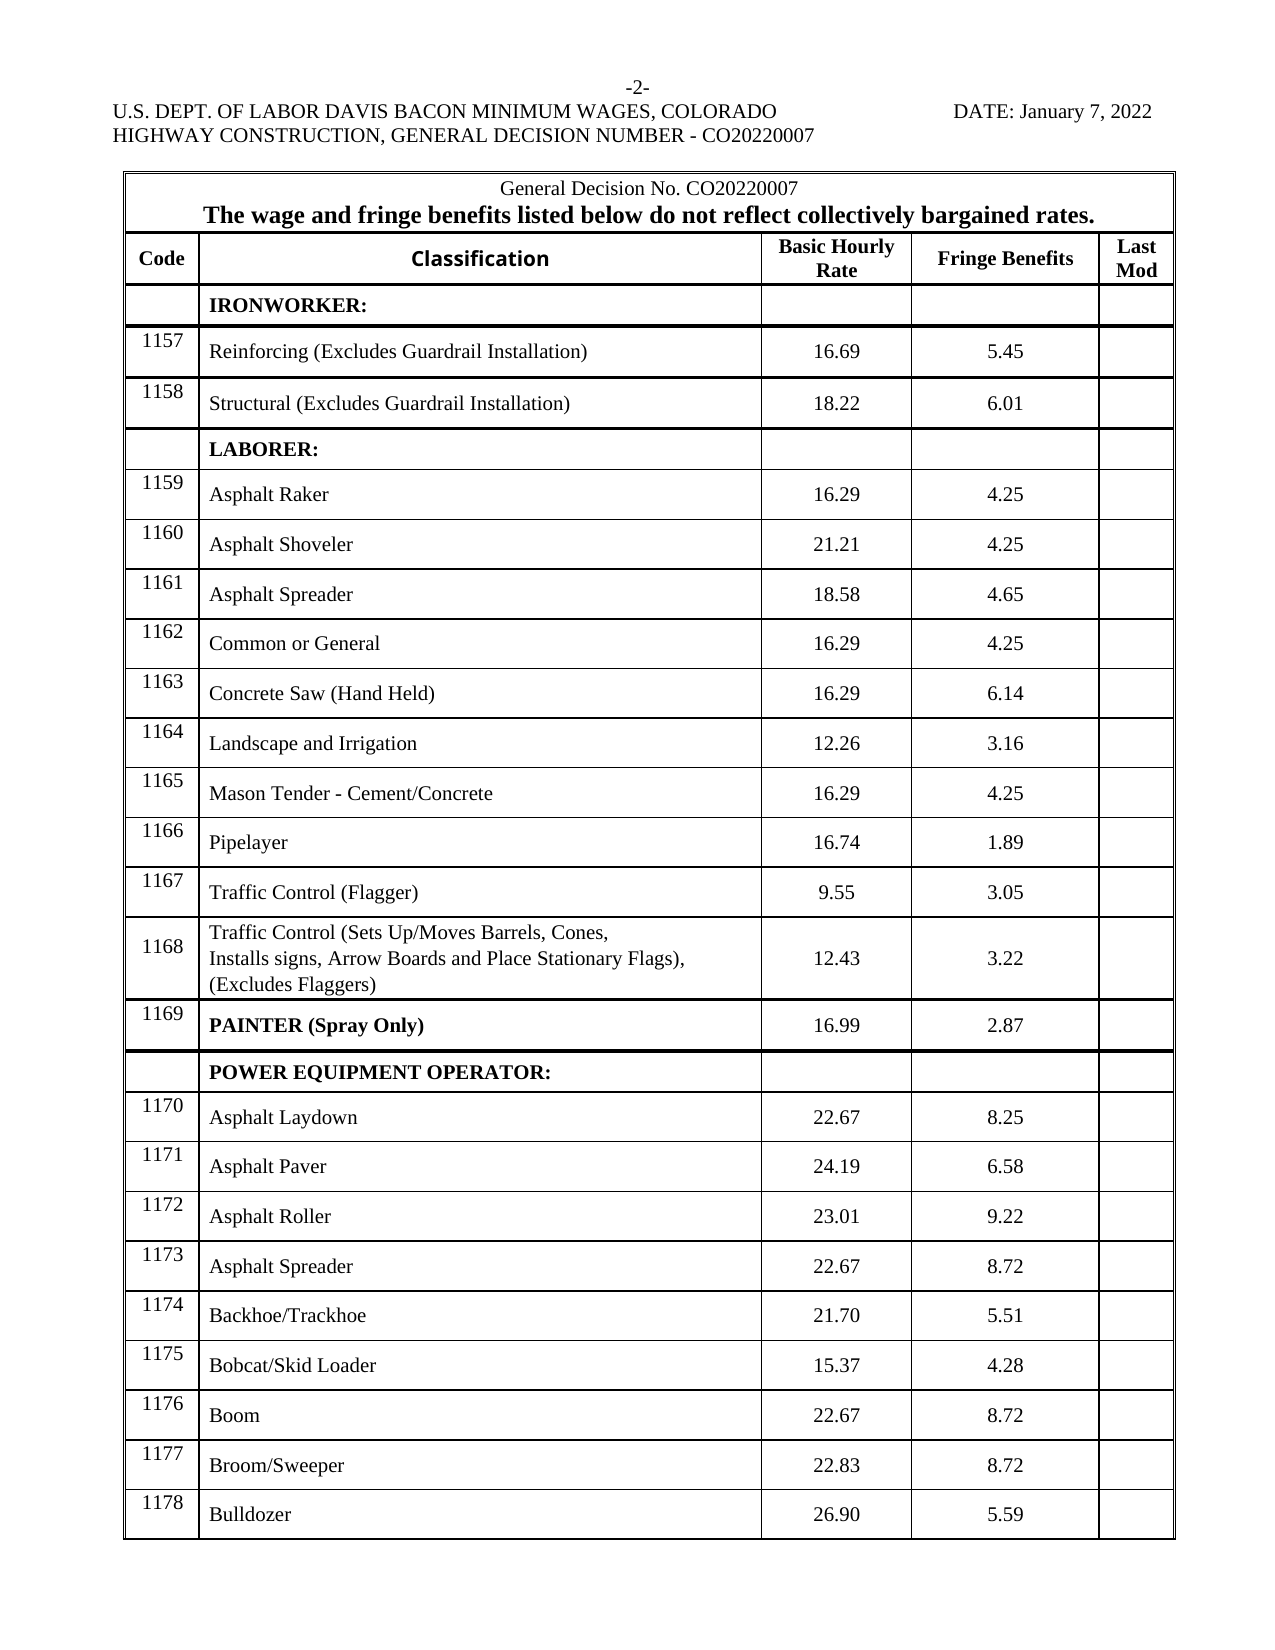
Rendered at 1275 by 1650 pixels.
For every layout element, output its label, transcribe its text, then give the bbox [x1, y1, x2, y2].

table_cell [126, 768, 198, 817]
table_cell 21.70 [762, 1292, 911, 1339]
table_cell 16.29 [762, 470, 911, 518]
table_cell Asphalt Raker [200, 470, 761, 518]
table_cell [126, 1490, 198, 1538]
table_cell 5.59 [912, 1490, 1098, 1538]
table_cell 6.14 [912, 669, 1098, 717]
table_cell 3.16 [912, 719, 1098, 767]
table_cell [1100, 620, 1173, 667]
table_cell [126, 1391, 198, 1439]
table_cell [126, 430, 198, 469]
table_cell 16.69 [762, 328, 911, 376]
table_cell Basic Hourly Rate [762, 234, 911, 282]
table_cell 12.26 [762, 719, 911, 767]
table_cell [1100, 430, 1173, 469]
table_cell 3.05 [912, 868, 1098, 916]
table_cell [1100, 379, 1173, 427]
table_cell 9.22 [912, 1192, 1098, 1240]
table_cell Code [126, 234, 198, 282]
table_cell 4.28 [912, 1341, 1098, 1389]
table_cell [1100, 1142, 1173, 1191]
table_cell [126, 1192, 198, 1240]
table_cell 18.58 [762, 570, 911, 618]
table_cell [1100, 669, 1173, 717]
table_cell 4.65 [912, 570, 1098, 618]
table_cell 9.55 [762, 868, 911, 916]
table_cell 4.25 [912, 768, 1098, 817]
table_cell 6.01 [912, 379, 1098, 427]
table_cell 22.67 [762, 1391, 911, 1439]
table_cell [912, 430, 1098, 469]
table_cell [1100, 719, 1173, 767]
table_cell [126, 1001, 198, 1049]
table_cell 2.87 [912, 1001, 1098, 1049]
table_cell 12.43 [762, 918, 911, 998]
table_cell [126, 1053, 198, 1091]
table_cell [1100, 1341, 1173, 1389]
table_cell [1100, 1490, 1173, 1538]
table_cell 16.74 [762, 818, 911, 866]
table_cell LABORER: [200, 430, 761, 469]
table_cell Common or General [200, 620, 761, 667]
table_cell 26.90 [762, 1490, 911, 1538]
table_cell Traffic Control (Sets Up/Moves Barrels, Cones, Installs signs, Arrow Boards and Place Stationary Flags), (Excludes Flaggers) [200, 918, 761, 998]
table_cell 1.89 [912, 818, 1098, 866]
table_cell 6.58 [912, 1142, 1098, 1191]
table_cell Asphalt Spreader [200, 1242, 761, 1290]
table_cell 8.25 [912, 1093, 1098, 1141]
table_cell Reinforcing (Excludes Guardrail Installation) [200, 328, 761, 376]
table_cell [1100, 470, 1173, 518]
table_cell [126, 520, 198, 568]
table_cell [126, 1142, 198, 1191]
table_cell [126, 1093, 198, 1141]
table_cell [1100, 1391, 1173, 1439]
table_cell [1100, 286, 1173, 324]
table_cell Structural (Excludes Guardrail Installation) [200, 379, 761, 427]
table_cell 3.22 [912, 918, 1098, 998]
table_cell [126, 620, 198, 667]
table_cell 24.19 [762, 1142, 911, 1191]
table_cell [1100, 1053, 1173, 1091]
table_cell [1100, 1001, 1173, 1049]
table_cell POWER EQUIPMENT OPERATOR: [200, 1053, 761, 1091]
table_cell Asphalt Laydown [200, 1093, 761, 1141]
table_cell [126, 286, 198, 324]
table_cell 22.67 [762, 1242, 911, 1290]
table_cell 18.22 [762, 379, 911, 427]
table_cell 23.01 [762, 1192, 911, 1240]
table_cell Broom/Sweeper [200, 1441, 761, 1489]
table_cell [126, 470, 198, 518]
table_cell [126, 328, 198, 376]
table_cell Classification [200, 234, 761, 282]
table_cell Bulldozer [200, 1490, 761, 1538]
table_cell [126, 570, 198, 618]
table_cell 16.99 [762, 1001, 911, 1049]
table_cell [126, 669, 198, 717]
table_cell 16.29 [762, 620, 911, 667]
table_cell 8.72 [912, 1242, 1098, 1290]
table_cell PAINTER (Spray Only) [200, 1001, 761, 1049]
table_cell [1100, 868, 1173, 916]
table_cell IRONWORKER: [200, 286, 761, 324]
table_cell Asphalt Shoveler [200, 520, 761, 568]
table_cell [1100, 1441, 1173, 1489]
table_cell [126, 379, 198, 427]
table_cell Backhoe/Trackhoe [200, 1292, 761, 1339]
table_cell 15.37 [762, 1341, 911, 1389]
table_cell Mason Tender - Cement/Concrete [200, 768, 761, 817]
table_cell Fringe Benefits [912, 234, 1098, 282]
table_cell 4.25 [912, 620, 1098, 667]
table_cell 16.29 [762, 768, 911, 817]
table_cell [126, 719, 198, 767]
table_cell Pipelayer [200, 818, 761, 866]
table_cell 5.45 [912, 328, 1098, 376]
table_header General Decision No. CO20220007 The wage and fringe benefits listed below do not reflect collectively bargained rates. [126, 174, 1173, 231]
table_cell [126, 918, 198, 998]
table_cell [762, 430, 911, 469]
table_cell 4.25 [912, 520, 1098, 568]
table_cell [1100, 1292, 1173, 1339]
table_cell [1100, 1242, 1173, 1290]
table_cell [126, 1292, 198, 1339]
table_cell Asphalt Roller [200, 1192, 761, 1240]
table_cell [912, 286, 1098, 324]
table_cell 8.72 [912, 1391, 1098, 1439]
table_cell [126, 868, 198, 916]
table_cell [126, 1242, 198, 1290]
table_cell [1100, 570, 1173, 618]
table_cell [762, 1053, 911, 1091]
table_cell [1100, 1093, 1173, 1141]
table_cell Boom [200, 1391, 761, 1439]
table_cell 22.83 [762, 1441, 911, 1489]
table_cell 8.72 [912, 1441, 1098, 1489]
table_cell 4.25 [912, 470, 1098, 518]
table_cell Last Mod [1100, 234, 1173, 282]
table_cell Asphalt Spreader [200, 570, 761, 618]
table_cell 22.67 [762, 1093, 911, 1141]
table_cell [1100, 818, 1173, 866]
table_cell [1100, 768, 1173, 817]
table_cell [126, 818, 198, 866]
table_cell [1100, 918, 1173, 998]
table_cell [912, 1053, 1098, 1091]
table_cell [1100, 1192, 1173, 1240]
table_cell Landscape and Irrigation [200, 719, 761, 767]
table_cell 16.29 [762, 669, 911, 717]
table_cell [762, 286, 911, 324]
table_cell Bobcat/Skid Loader [200, 1341, 761, 1389]
table_cell Asphalt Paver [200, 1142, 761, 1191]
table_cell 5.51 [912, 1292, 1098, 1339]
table_cell Concrete Saw (Hand Held) [200, 669, 761, 717]
table_cell [1100, 520, 1173, 568]
table_cell Traffic Control (Flagger) [200, 868, 761, 916]
table_cell [1100, 328, 1173, 376]
table_cell 21.21 [762, 520, 911, 568]
table_cell [126, 1341, 198, 1389]
table_cell [126, 1441, 198, 1489]
